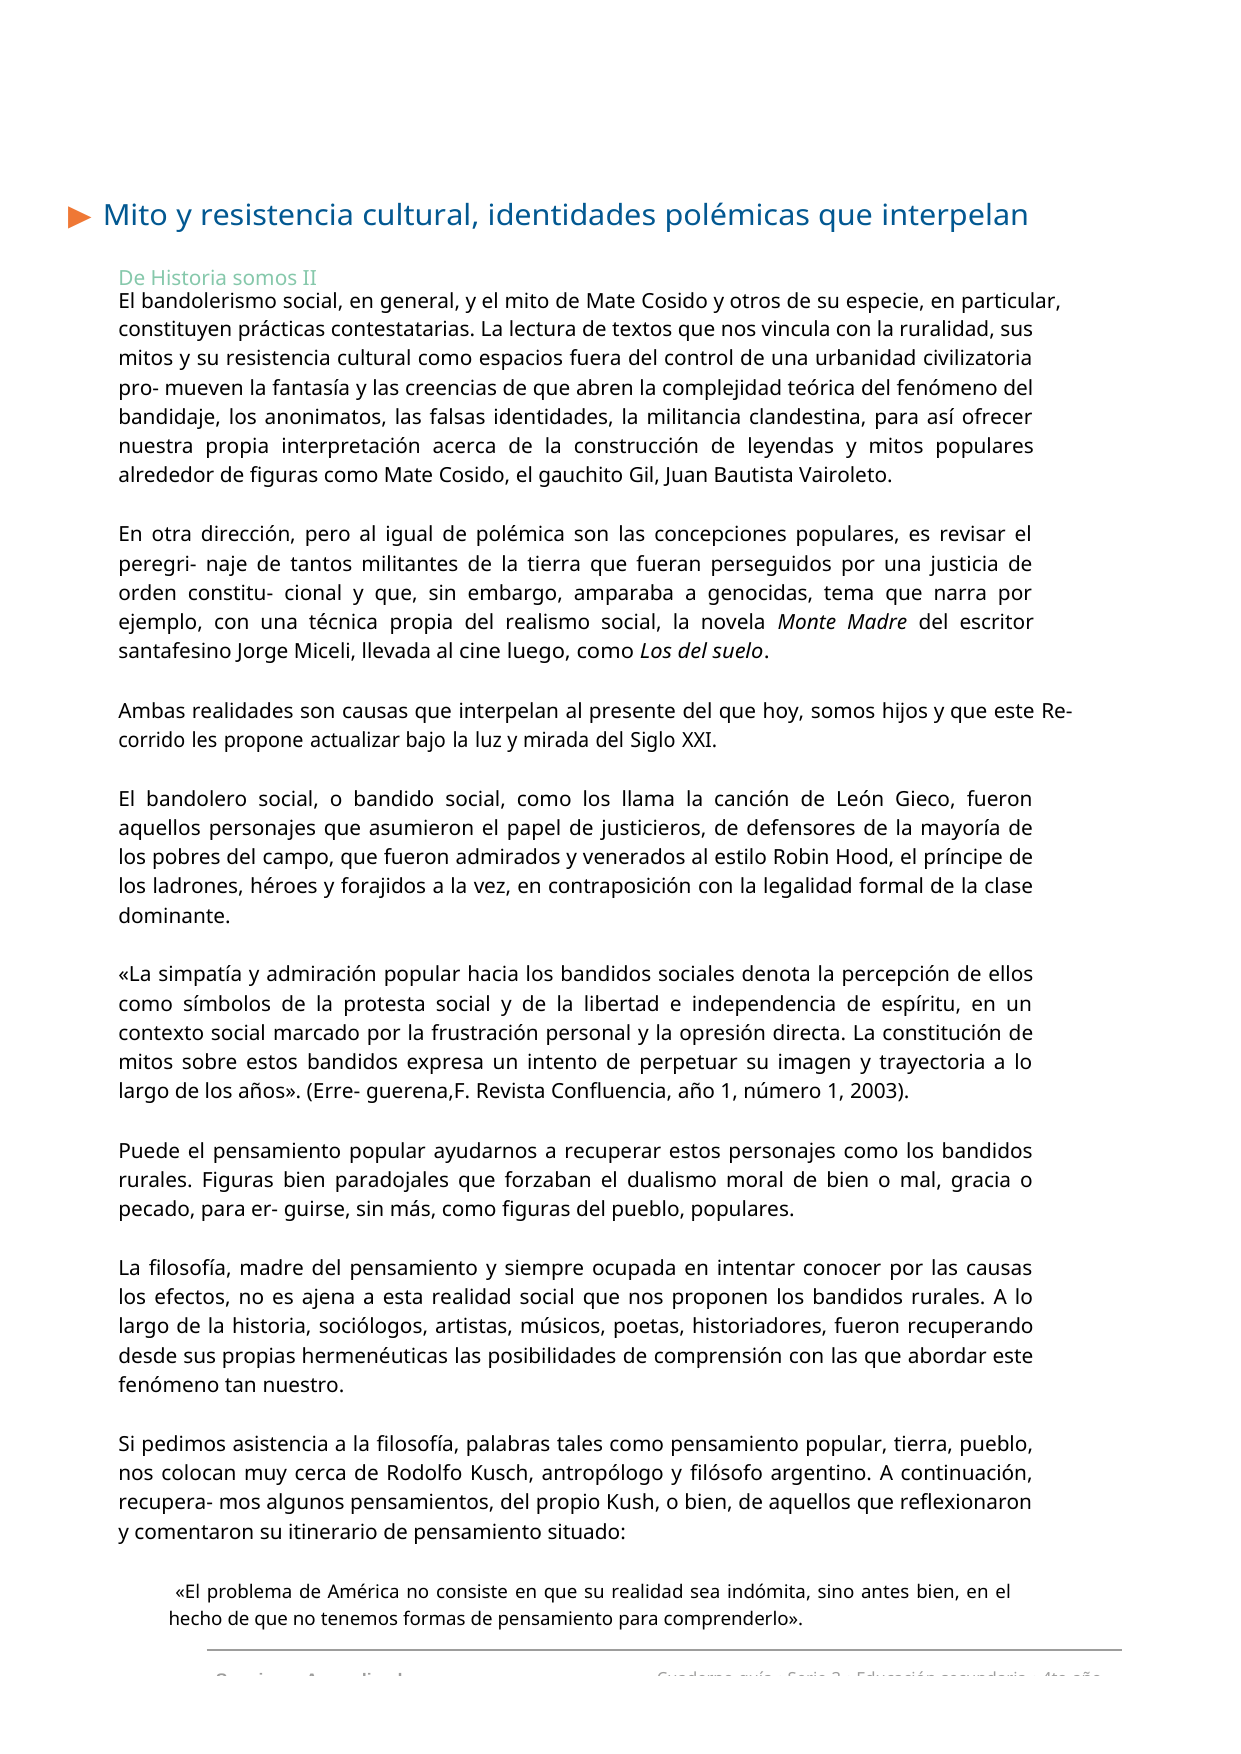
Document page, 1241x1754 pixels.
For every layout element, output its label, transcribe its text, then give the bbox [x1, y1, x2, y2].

subtitle ▶ Mito y resistencia cultural, identidades polémicas que interpelan [68, 199, 1040, 232]
text constituyen prácticas contestatarias. La lectura de textos que nos vincula con la ruralidad, sus mitos y su resistencia cultural como espacios fuera del control de una urbanidad civilizatoria pro- mueven la fantasía y las creencias de que abren la complejidad teórica del fenómeno del bandidaje, los anonimatos, las falsas identidades, la militancia clandestina, para así ofrecer nuestra propia interpretación acerca de la construcción de leyendas y mitos populares alrededor de figuras como Mate Cosido, el gauchito Gil, Juan Bautista Vairoleto. [118, 314, 1034, 489]
text Si pedimos asistencia a la filosofía, palabras tales como pensamiento popular, tierra, pueblo, nos colocan muy cerca de Rodolfo Kusch, antropólogo y filósofo argentino. A continuación, recupera- mos algunos pensamientos, del propio Kush, o bien, de aquellos que reflexionaron y comentaron su itinerario de pensamiento situado: [118, 1429, 1034, 1545]
text «El problema de América no consiste en que su realidad sea indómita, sino antes bien, en el hecho de que no tenemos formas de pensamiento para comprenderlo». [168, 1578, 1029, 1630]
text En otra dirección, pero al igual de polémica son las concepciones populares, es revisar el peregri- naje de tantos militantes de la tierra que fueran perseguidos por una justicia de orden constitu- cional y que, sin embargo, amparaba a genocidas, tema que narra por ejemplo, con una técnica propia del realismo social, la novela Monte Madre del escritor santafesino Jorge Miceli, llevada al cine luego, como Los del suelo. [118, 519, 1034, 665]
text De Historia somos II [118, 261, 1134, 291]
text El bandolerismo social, en general, y el mito de Mate Cosido y otros de su especie, en particular, [118, 291, 1134, 313]
text El bandolero social, o bandido social, como los llama la canción de León Gieco, fueron aquellos personajes que asumieron el papel de justicieros, de defensores de la mayoría de los pobres del campo, que fueron admirados y venerados al estilo Robin Hood, el príncipe de los ladrones, héroes y forajidos a la vez, en contraposición con la legalidad formal de la clase dominante. [118, 784, 1034, 929]
text La filosofía, madre del pensamiento y siempre ocupada en intentar conocer por las causas los efectos, no es ajena a esta realidad social que nos proponen los bandidos rurales. A lo largo de la historia, sociólogos, artistas, músicos, poetas, historiadores, fueron recuperando desde sus propias hermenéuticas las posibilidades de comprensión con las que abordar este fenómeno tan nuestro. [118, 1253, 1034, 1398]
text Ambas realidades son causas que interpelan al presente del que hoy, somos hijos y que este Re- [118, 696, 1134, 724]
text Puede el pensamiento popular ayudarnos a recuperar estos personajes como los bandidos rurales. Figuras bien paradojales que forzaban el dualismo moral de bien o mal, gracia o pecado, para er- guirse, sin más, como figuras del pueblo, populares. [118, 1136, 1034, 1223]
text corrido les propone actualizar bajo la luz y mirada del Siglo XXI. [118, 725, 1134, 753]
text «La simpatía y admiración popular hacia los bandidos sociales denota la percepción de ellos como símbolos de la protesta social y de la libertad e independencia de espíritu, en un contexto social marcado por la frustración personal y la opresión directa. La constitución de mitos sobre estos bandidos expresa un intento de perpetuar su imagen y trayectoria a lo largo de los años». (Erre- guerena,F. Revista Confluencia, año 1, número 1, 2003). [118, 959, 1034, 1105]
